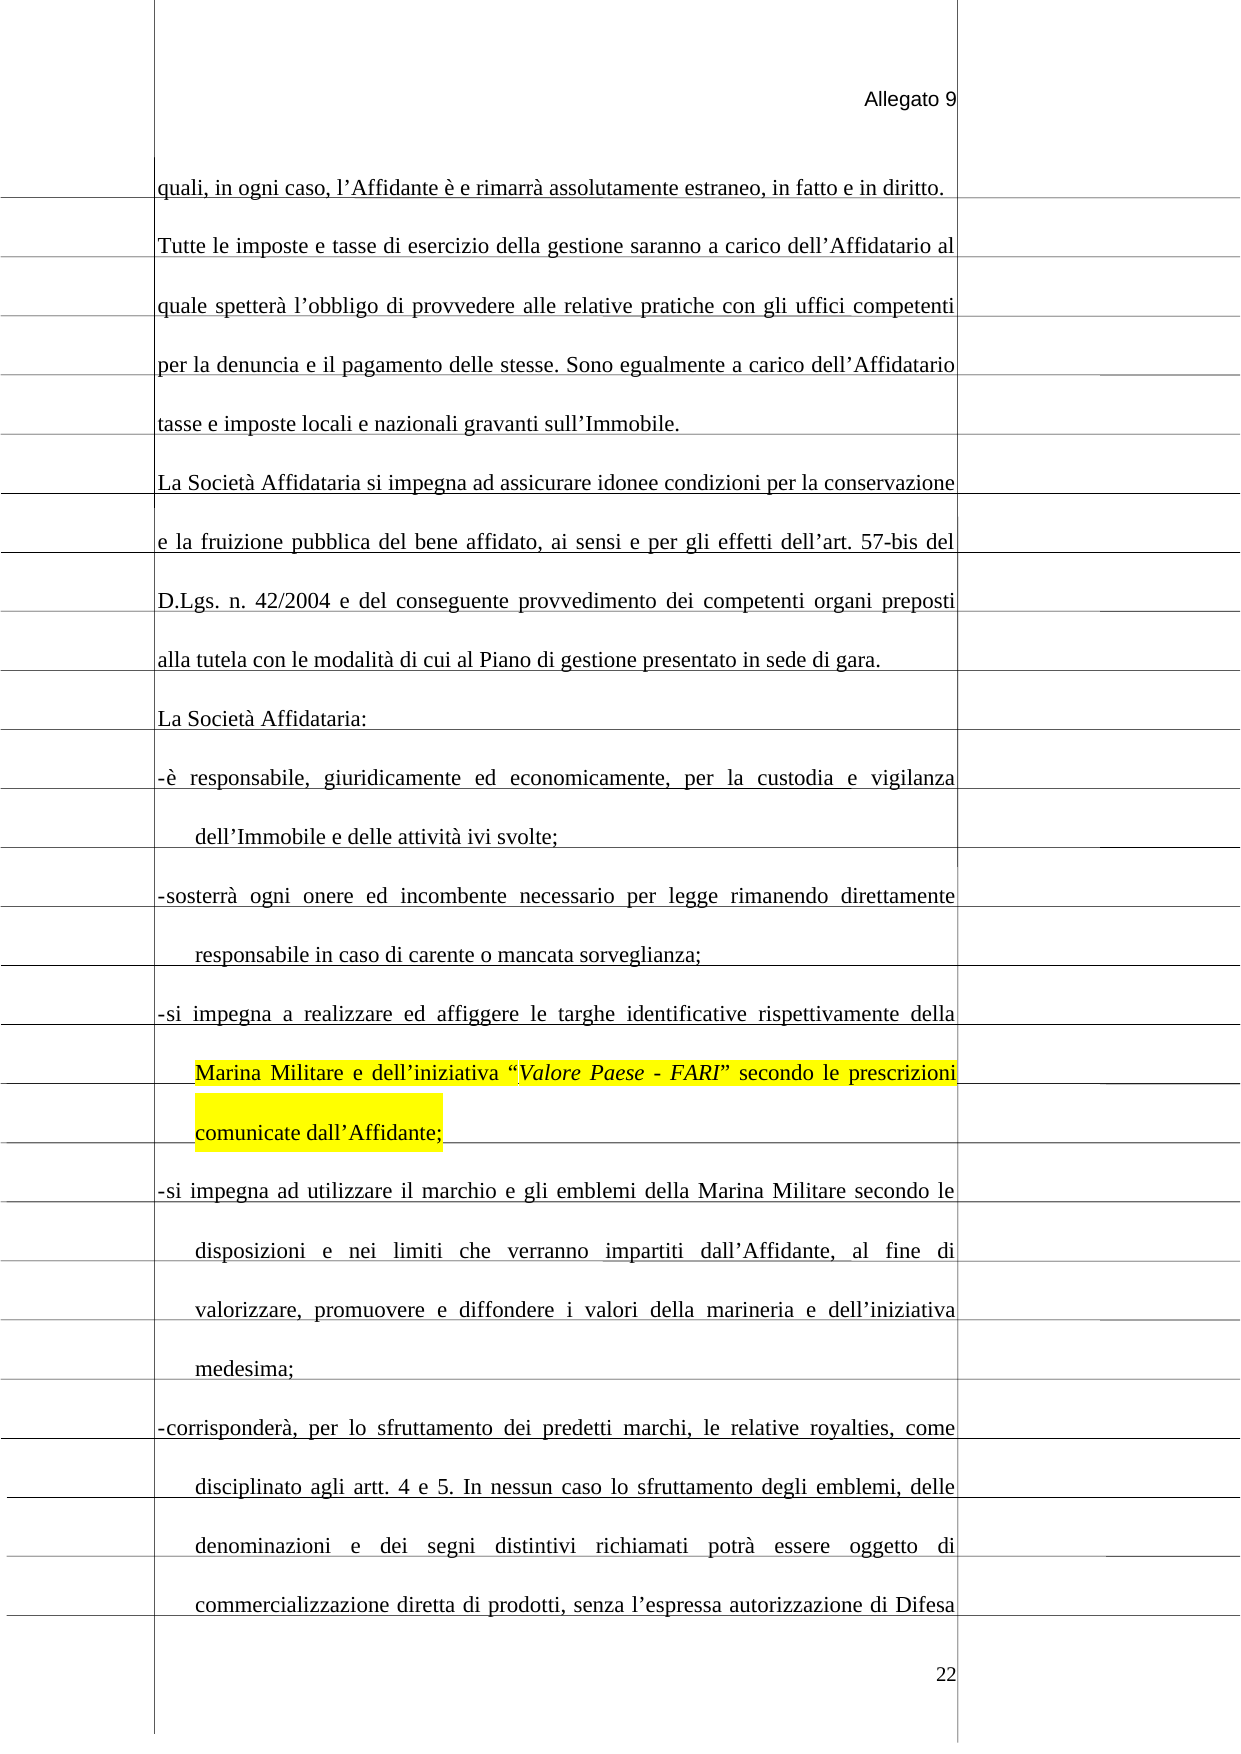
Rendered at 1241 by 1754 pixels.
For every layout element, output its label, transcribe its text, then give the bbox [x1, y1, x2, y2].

list sosterrà ogni onere ed incombente necessario per legge rimanendo direttamente responsabile in caso di carente o mancata sorveglianza; [157, 856, 957, 974]
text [157, 148, 957, 207]
text La Società Affidataria si impegna ad assicurare idonee condizioni per la conservazione e la fruizione pubblica del bene affidato, ai sensi e per gli effetti dell’art. 57-bis del D.Lgs. n. 42/2004 e del conseguente provvedimento dei competenti organi preposti alla tutela con le modalità di cui al Piano di gestione presentato in sede di gara. [157, 443, 957, 679]
list si impegna a realizzare ed affiggere le targhe identificative rispettivamente della Marina Militare e dell’iniziativa “Valore Paese - FARI” secondo le prescrizioni comunicate dall’Affidante; [157, 974, 957, 1152]
list si impegna ad utilizzare il marchio e gli emblemi della Marina Militare secondo le disposizioni e nei limiti che verranno impartiti dall’Affidante, al fine di valorizzare, promuovere e diffondere i valori della marineria e dell’iniziativa medesima; [157, 1152, 957, 1388]
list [157, 1388, 957, 1624]
text La Società Affidataria: [157, 679, 957, 738]
list è responsabile, giuridicamente ed economicamente, per la custodia e vigilanza dell’Immobile e delle attività ivi svolte; [157, 738, 957, 856]
text Tutte le imposte e tasse di esercizio della gestione saranno a carico dell’Affidatario al quale spetterà l’obbligo di provvedere alle relative pratiche con gli uffici competenti per la denuncia e il pagamento delle stesse. Sono egualmente a carico dell’Affidatario tasse e imposte locali e nazionali gravanti sull’Immobile. [157, 207, 957, 443]
